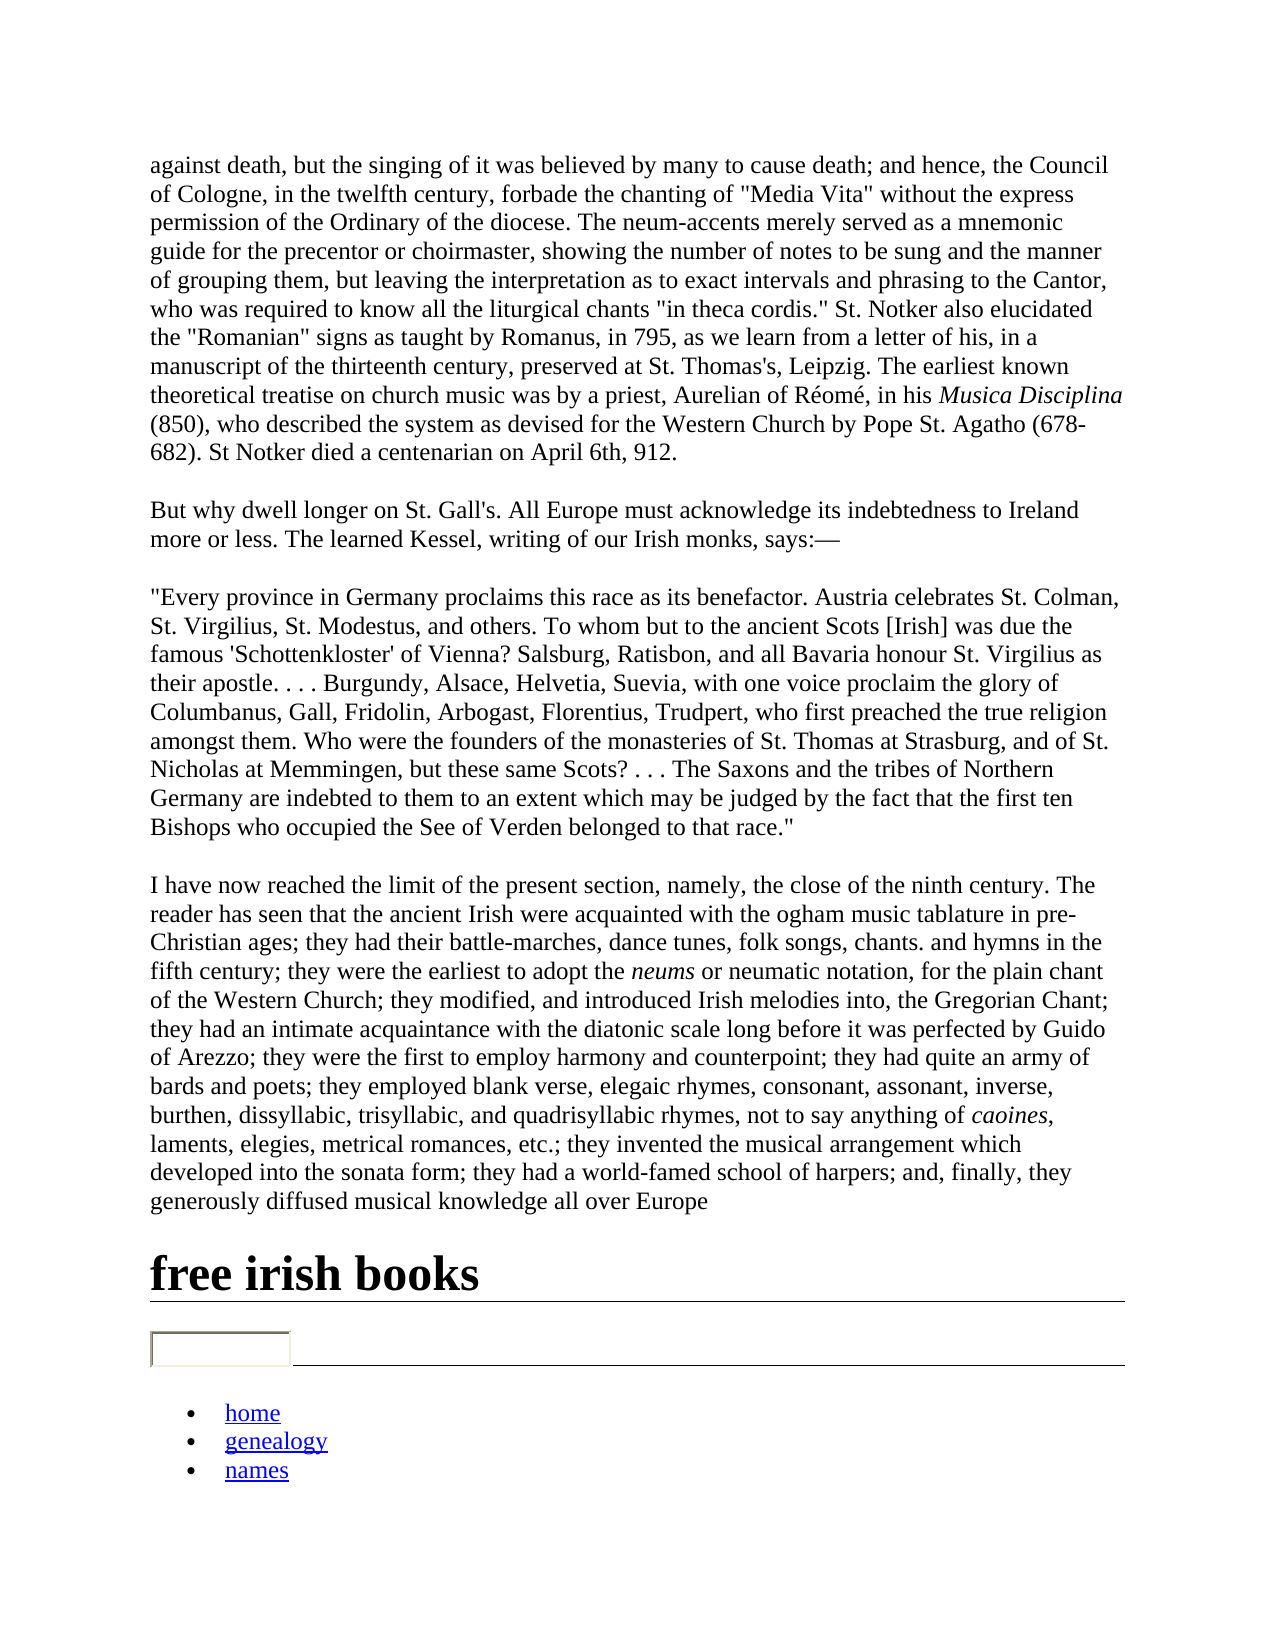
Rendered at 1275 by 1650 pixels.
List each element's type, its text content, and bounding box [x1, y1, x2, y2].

text I have now reached the limit of the present section, namely, the close of the ninth century. The reader has seen that the ancient Irish were acquainted with the ogham music tablature in pre-Christian ages; they had their battle-marches, dance tunes, folk songs, chants. and hymns in the fifth century; they were the earliest to adopt the neums or neumatic notation, for the plain chant of the Western Church; they modified, and introduced Irish melodies into, the Gregorian Chant; they had an intimate acquaintance with the diatonic scale long before it was perfected by Guido of Arezzo; they were the first to employ harmony and counterpoint; they had quite an army of bards and poets; they employed blank verse, elegaic rhymes, consonant, assonant, inverse, burthen, dissyllabic, trisyllabic, and quadrisyllabic rhymes, not to say anything of caoines, laments, elegies, metrical romances, etc.; they invented the musical arrangement which developed into the sonata form; they had a world-famed school of harpers; and, finally, they generously diffused musical knowledge all over Europe [150, 870, 1125, 1215]
text free irish books [150, 1244, 1125, 1301]
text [150, 150, 1125, 466]
text But why dwell longer on St. Gall's. All Europe must acknowledge its indebtedness to Ireland more or less. The learned Kessel, writing of our Irish monks, says:— [150, 495, 1125, 553]
list names [187, 1455, 1125, 1484]
text "Every province in Germany proclaims this race as its benefactor. Austria celebrates St. Colman, St. Virgilius, St. Modestus, and others. To whom but to the ancient Scots [Irish] was due the famous 'Schottenkloster' of Vienna? Salsburg, Ratisbon, and all Bavaria honour St. Virgilius as their apostle. . . . Burgundy, Alsace, Helvetia, Suevia, with one voice proclaim the glory of Columbanus, Gall, Fridolin, Arbogast, Florentius, Trudpert, who first preached the true religion amongst them. Who were the founders of the monasteries of St. Thomas at Strasburg, and of St. Nicholas at Memmingen, but these same Scots? . . . The Saxons and the tribes of Northern Germany are indebted to them to an extent which may be judged by the fact that the first ten Bishops who occupied the See of Verden belonged to that race." [150, 582, 1125, 841]
list genealogy [187, 1426, 1125, 1455]
list home [187, 1398, 1125, 1426]
